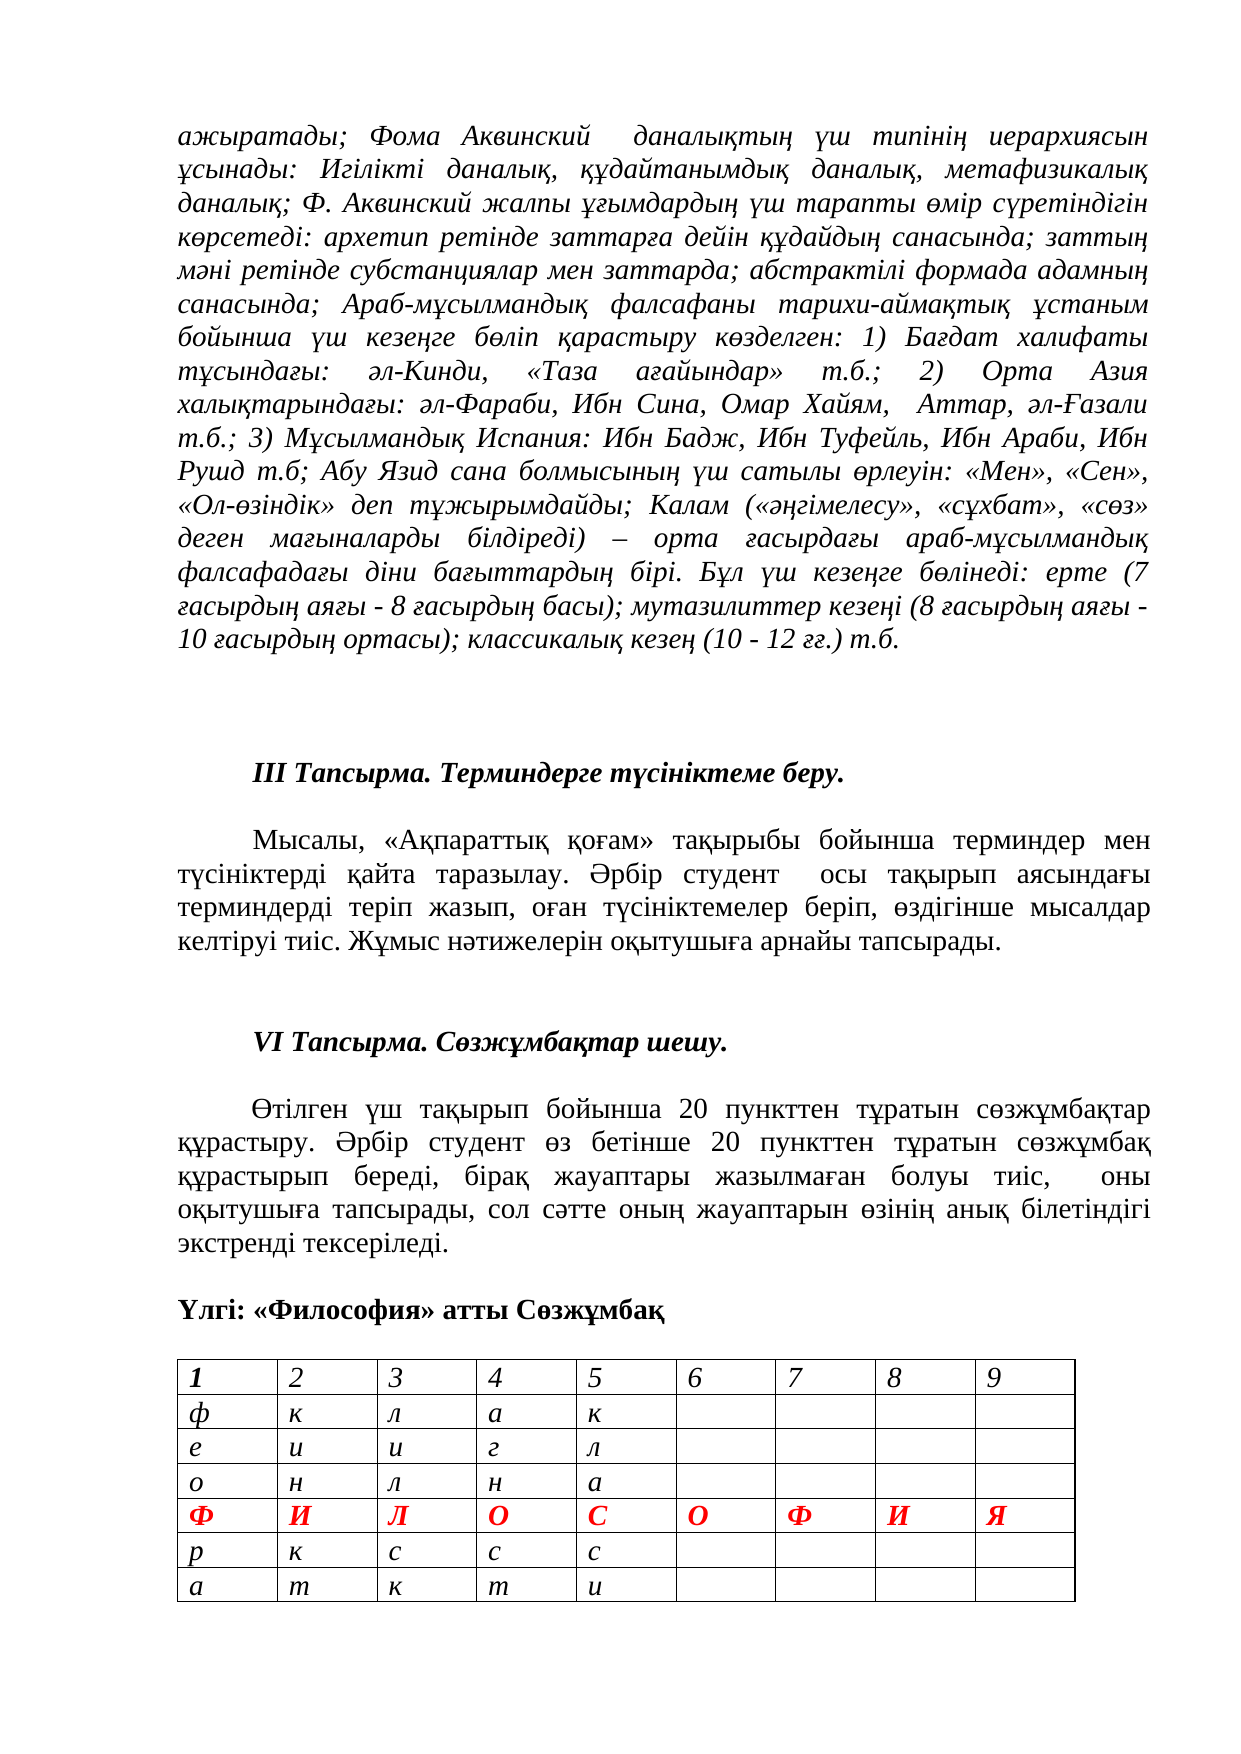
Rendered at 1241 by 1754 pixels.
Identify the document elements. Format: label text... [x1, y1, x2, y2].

table_header 1 [178, 1360, 277, 1394]
table_cell [876, 1395, 975, 1428]
table_cell [876, 1568, 975, 1601]
text Өтілген үш тақырып бойынша 20 пункттен тұратын сөзжұмбақтар құрастыру. Әрбір студент өз бетінше 20 пункттен тұратын сөзжұмбақ құрастырып береді, бірақ жауаптары жазылмаған болуы тиіс, оны оқытушыға тапсырады, сол сәтте оның жауаптарын өзінің анық білетіндігі экстренді тексеріледі. [177, 1091, 1152, 1258]
table_cell е [178, 1429, 277, 1463]
table_cell г [477, 1429, 576, 1463]
table_cell [976, 1464, 1074, 1497]
table_cell н [477, 1464, 576, 1497]
table_cell [677, 1429, 775, 1463]
table_cell а [477, 1395, 576, 1428]
table_cell [677, 1395, 775, 1428]
table_header 8 [876, 1360, 975, 1394]
table_cell к [577, 1395, 676, 1428]
table_cell л [378, 1464, 476, 1497]
table_cell О [477, 1499, 576, 1532]
table_cell [876, 1464, 975, 1497]
table_cell [776, 1395, 875, 1428]
table_cell [976, 1568, 1074, 1601]
table_cell И [876, 1499, 975, 1532]
subtitle VI Тапсырма. Сөзжұмбақтар шешу. [196, 1024, 1133, 1057]
table_cell т [278, 1568, 377, 1601]
table_cell о [178, 1464, 277, 1497]
table_cell С [577, 1499, 676, 1532]
table_cell к [278, 1533, 377, 1567]
table_cell Я [976, 1499, 1074, 1532]
table_cell И [278, 1499, 377, 1532]
table_cell [776, 1429, 875, 1463]
table_cell Ф [776, 1499, 875, 1532]
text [177, 118, 1152, 655]
table_cell и [278, 1429, 377, 1463]
text Үлгі: «Философия» атты Сөзжұмбақ [177, 1292, 1152, 1326]
table_header 4 [477, 1360, 576, 1394]
text Мысалы, «Ақпараттық қоғам» тақырыбы бойынша терминдер мен түсініктерді қайта таразылау. Әрбір студент осы тақырып аясындағы терминдерді теріп жазып, оған түсініктемелер беріп, өздігінше мысалдар келтіруі тиіс. Жұмыс нәтижелерін оқытушыға арнайы тапсырады. [177, 822, 1152, 957]
table_cell к [378, 1568, 476, 1601]
table_cell [976, 1533, 1074, 1567]
table_cell [677, 1568, 775, 1601]
table_cell р [178, 1533, 277, 1567]
table_cell [876, 1429, 975, 1463]
table_cell л [577, 1429, 676, 1463]
table_header 9 [976, 1360, 1074, 1394]
table_cell [677, 1464, 775, 1497]
table_cell О [677, 1499, 775, 1532]
table_cell и [577, 1568, 676, 1601]
table_header 5 [577, 1360, 676, 1394]
table_cell к [278, 1395, 377, 1428]
table_cell и [378, 1429, 476, 1463]
table_cell [876, 1533, 975, 1567]
table_cell с [477, 1533, 576, 1567]
table_header 7 [776, 1360, 875, 1394]
table_cell [776, 1464, 875, 1497]
table_header 6 [677, 1360, 775, 1394]
table_cell Л [378, 1499, 476, 1532]
table_cell а [577, 1464, 676, 1497]
table_cell [776, 1568, 875, 1601]
table_cell с [378, 1533, 476, 1567]
table_cell [677, 1533, 775, 1567]
table_cell [976, 1395, 1074, 1428]
subtitle ІІІ Тапсырма. Терминдерге түсініктеме беру. [196, 755, 1133, 789]
table_cell т [477, 1568, 576, 1601]
table_cell ф [178, 1395, 277, 1428]
table_cell с [577, 1533, 676, 1567]
table_cell [976, 1429, 1074, 1463]
table_cell Ф [178, 1499, 277, 1532]
table_header 3 [378, 1360, 476, 1394]
table_cell н [278, 1464, 377, 1497]
table_cell а [178, 1568, 277, 1601]
table_cell [776, 1533, 875, 1567]
table_header 2 [278, 1360, 377, 1394]
table_cell л [378, 1395, 476, 1428]
